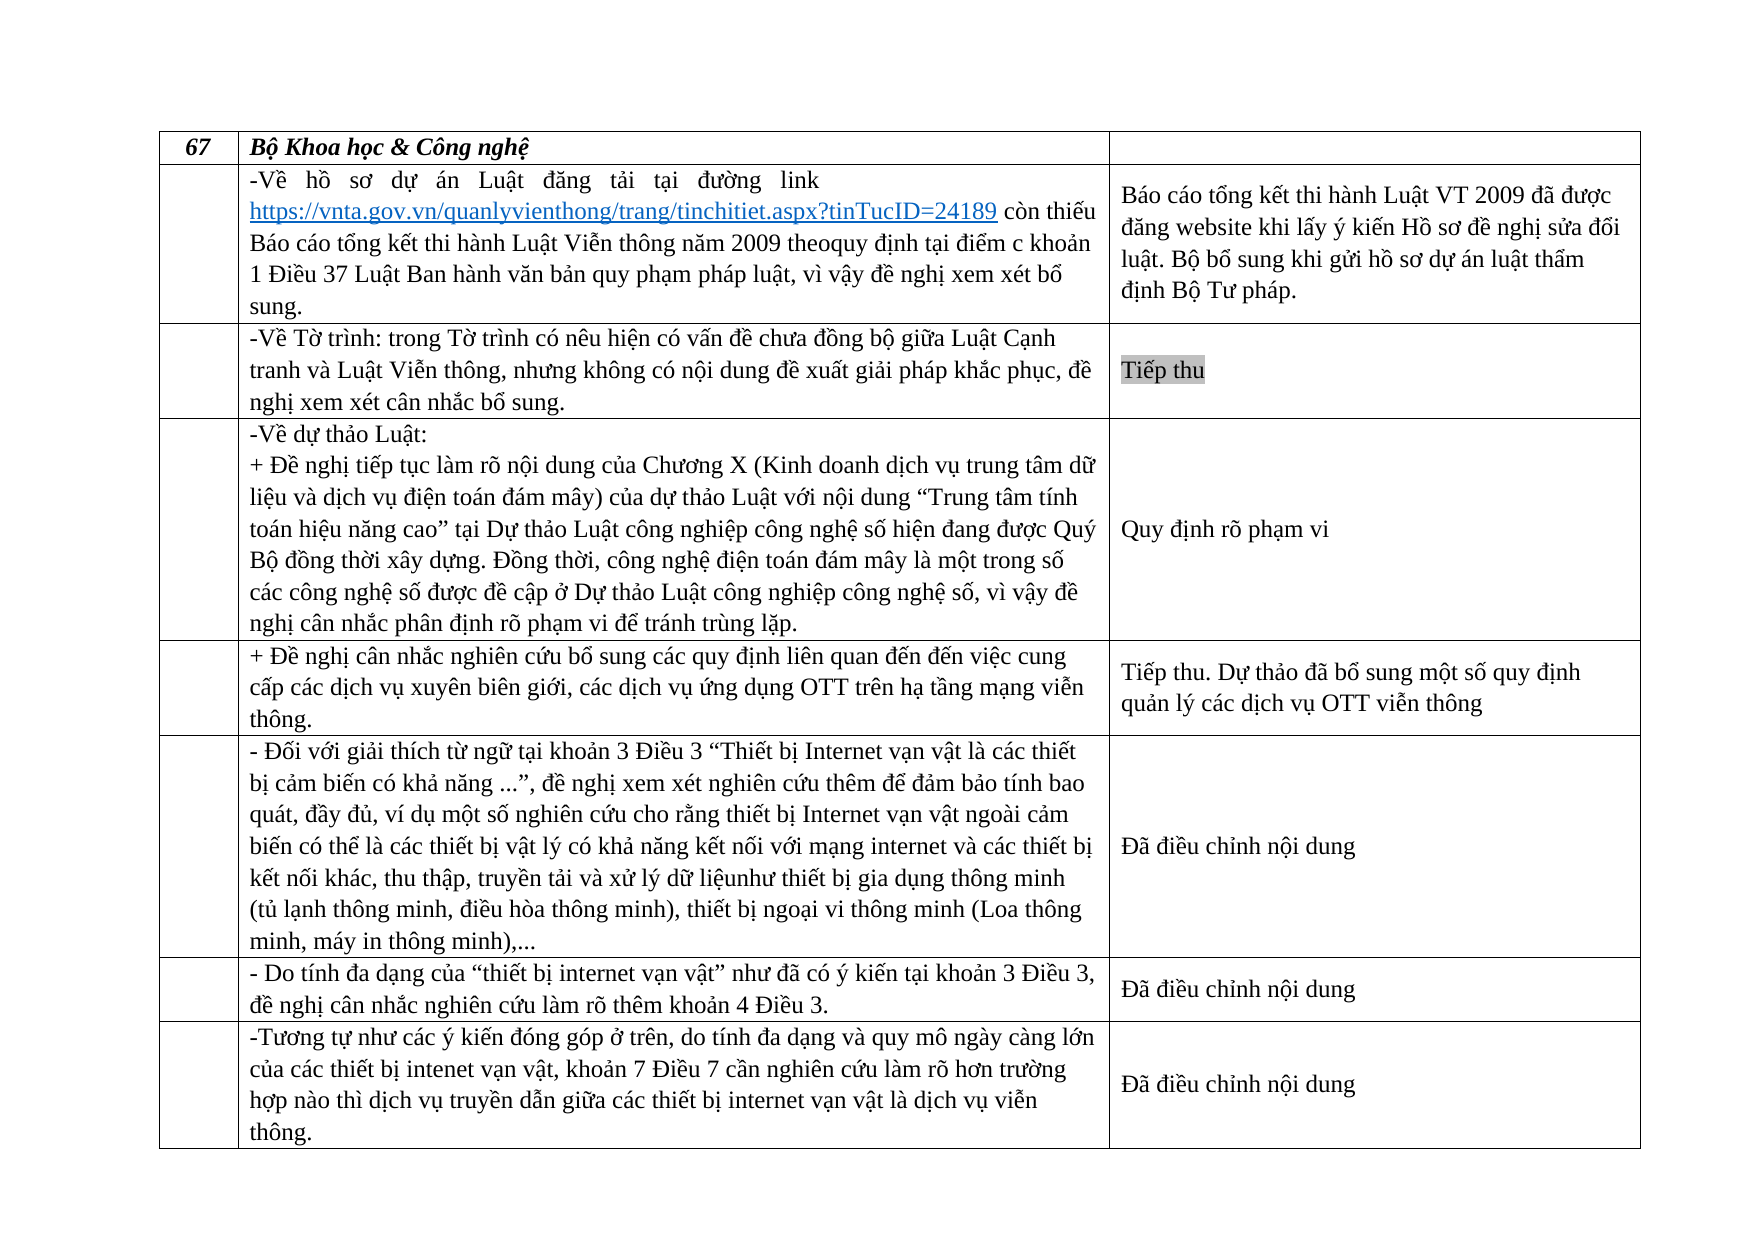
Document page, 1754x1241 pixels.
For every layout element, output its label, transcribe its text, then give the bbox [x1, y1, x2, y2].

table_cell [160, 324, 238, 418]
table_cell Tiếp thu [1110, 324, 1640, 418]
table_cell [160, 165, 238, 322]
table_cell Đã điều chỉnh nội dung [1110, 1022, 1640, 1148]
table_cell [160, 641, 238, 735]
table_cell -Về Tờ trình: trong Tờ trình có nêu hiện có vấn đề chưa đồng bộ giữa Luật Cạnh tranh và Luật Viễn thông, nhưng không có nội dung đề xuất giải pháp khắc phục, đề nghị xem xét cân nhắc bổ sung. [239, 324, 1109, 418]
table_cell Báo cáo tổng kết thi hành Luật VT 2009 đã được đăng website khi lấy ý kiến Hồ sơ đề nghị sửa đổi luật. Bộ bổ sung khi gửi hồ sơ dự án luật thẩm định Bộ Tư pháp. [1110, 165, 1640, 322]
table_cell - Do tính đa dạng của “thiết bị internet vạn vật” như đã có ý kiến tại khoản 3 Điều 3, đề nghị cân nhắc nghiên cứu làm rõ thêm khoản 4 Điều 3. [239, 958, 1109, 1021]
table_cell Bộ Khoa học & Công nghệ [239, 132, 1109, 164]
table_cell [160, 736, 238, 957]
table_cell Đã điều chỉnh nội dung [1110, 736, 1640, 957]
table_cell -Về hồ sơ dự án Luật đăng tải tại đường link https://vnta.gov.vn/quanlyvienthong/trang/tinchitiet.aspx?tinTucID=24189 còn thiếu Báo cáo tổng kết thi hành Luật Viễn thông năm 2009 theoquy định tại điểm c khoản 1 Điều 37 Luật Ban hành văn bản quy phạm pháp luật, vì vậy đề nghị xem xét bổ sung. [239, 165, 1109, 322]
table_cell 67 [160, 132, 238, 164]
table_cell [160, 419, 238, 640]
table_cell + Đề nghị cân nhắc nghiên cứu bổ sung các quy định liên quan đến đến việc cung cấp các dịch vụ xuyên biên giới, các dịch vụ ứng dụng OTT trên hạ tầng mạng viễn thông. [239, 641, 1109, 735]
table_cell [1110, 132, 1640, 164]
table_cell Đã điều chỉnh nội dung [1110, 958, 1640, 1021]
table_cell -Tương tự như các ý kiến đóng góp ở trên, do tính đa dạng và quy mô ngày càng lớn của các thiết bị intenet vạn vật, khoản 7 Điều 7 cần nghiên cứu làm rõ hơn trường hợp nào thì dịch vụ truyền dẫn giữa các thiết bị internet vạn vật là dịch vụ viễn thông. [239, 1022, 1109, 1148]
table_cell [160, 958, 238, 1021]
table_cell Tiếp thu. Dự thảo đã bổ sung một số quy định quản lý các dịch vụ OTT viễn thông [1110, 641, 1640, 735]
table_cell Quy định rõ phạm vi [1110, 419, 1640, 640]
table_cell -Về dự thảo Luật: + Đề nghị tiếp tục làm rõ nội dung của Chương X (Kinh doanh dịch vụ trung tâm dữ liệu và dịch vụ điện toán đám mây) của dự thảo Luật với nội dung “Trung tâm tính toán hiệu năng cao” tại Dự thảo Luật công nghiệp công nghệ số hiện đang được Quý Bộ đồng thời xây dựng. Đồng thời, công nghệ điện toán đám mây là một trong số các công nghệ số được đề cập ở Dự thảo Luật công nghiệp công nghệ số, vì vậy đề nghị cân nhắc phân định rõ phạm vi để tránh trùng lặp. [239, 419, 1109, 640]
table_cell - Đối với giải thích từ ngữ tại khoản 3 Điều 3 “Thiết bị Internet vạn vật là các thiết bị cảm biến có khả năng ...”, đề nghị xem xét nghiên cứu thêm để đảm bảo tính bao quát, đầy đủ, ví dụ một số nghiên cứu cho rằng thiết bị Internet vạn vật ngoài cảm biến có thể là các thiết bị vật lý có khả năng kết nối với mạng internet và các thiết bị kết nối khác, thu thập, truyền tải và xử lý dữ liệunhư thiết bị gia dụng thông minh (tủ lạnh thông minh, điều hòa thông minh), thiết bị ngoại vi thông minh (Loa thông minh, máy in thông minh),... [239, 736, 1109, 957]
table_cell [160, 1022, 238, 1148]
